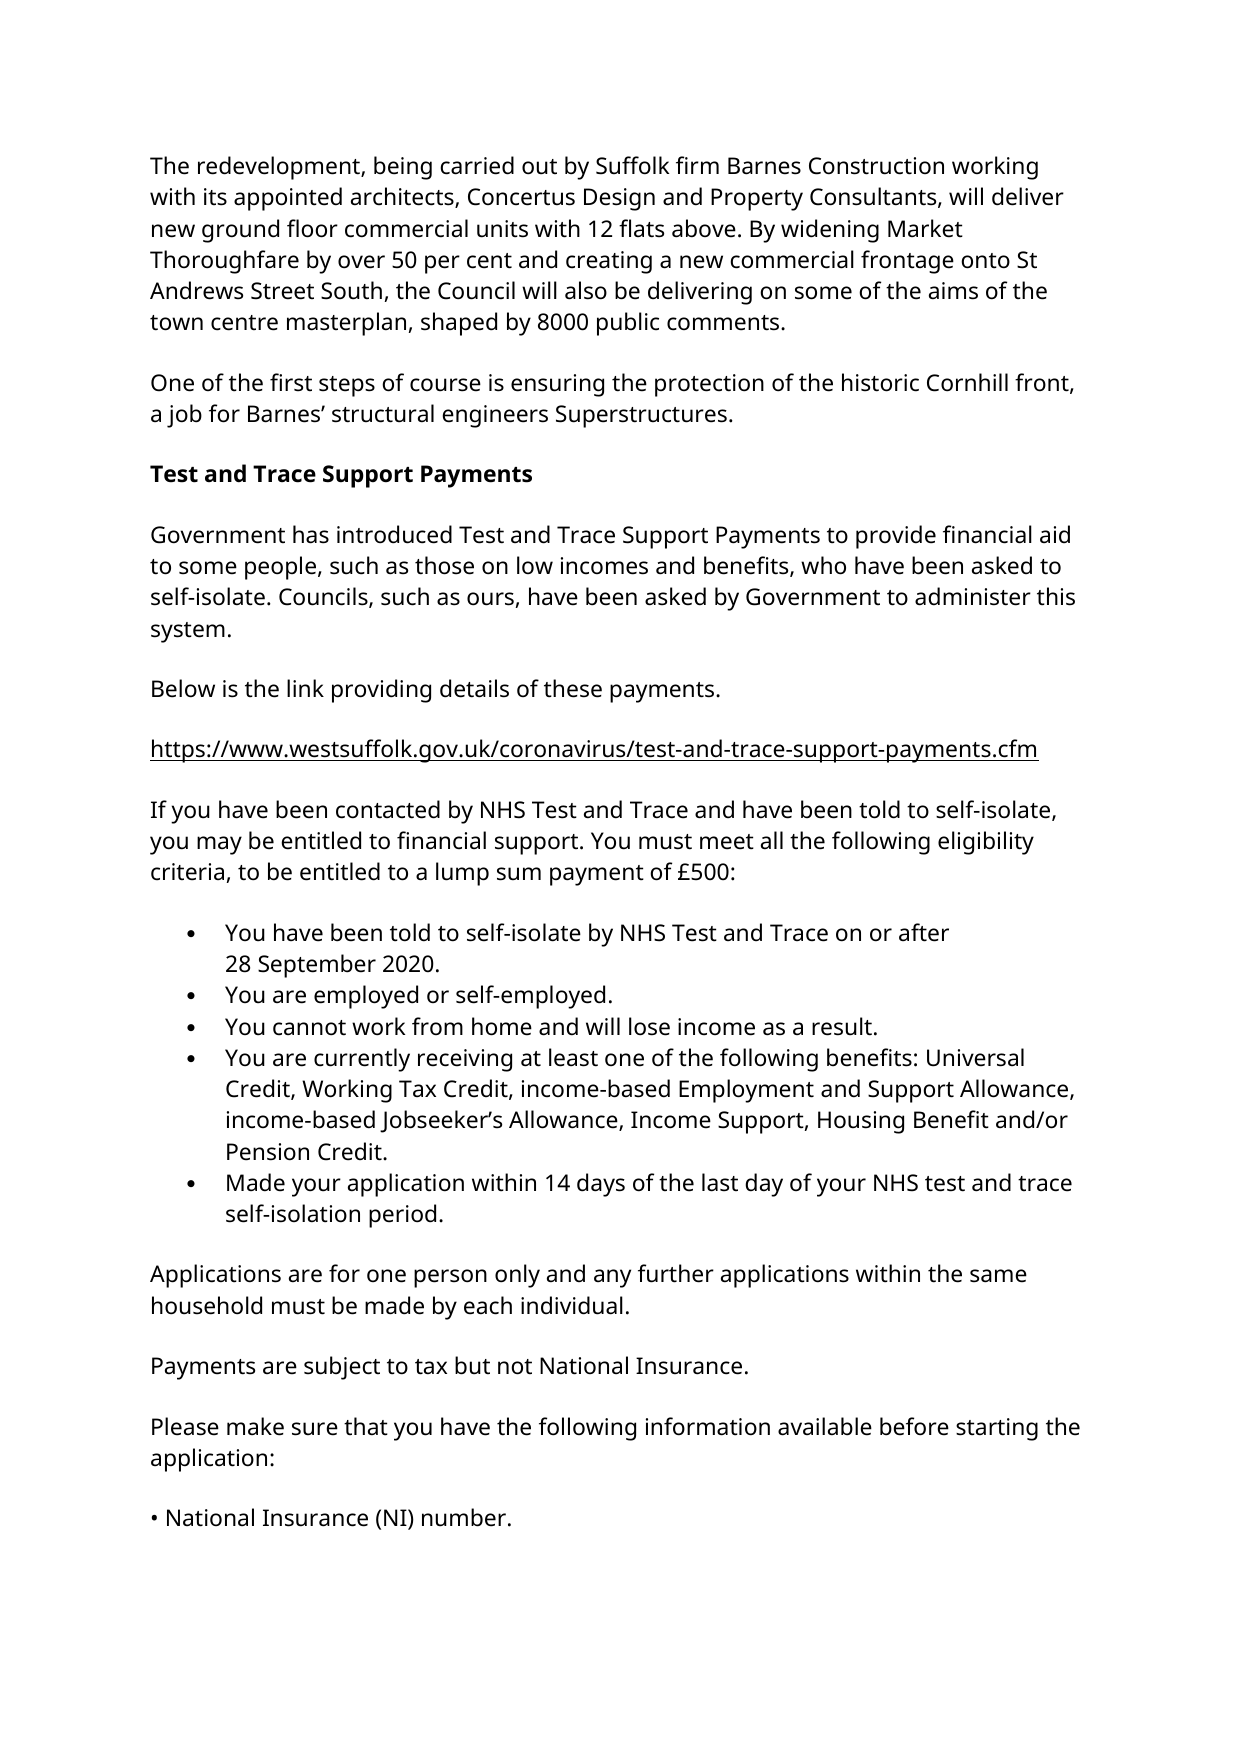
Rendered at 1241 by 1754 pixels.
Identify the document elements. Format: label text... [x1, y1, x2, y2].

text The redevelopment, being carried out by Suffolk firm Barnes Construction working with its appointed architects, Concertus Design and Property Consultants, will deliver new ground floor commercial units with 12 flats above. By widening Market Thoroughfare by over 50 per cent and creating a new commercial frontage onto St Andrews Street South, the Council will also be delivering on some of the aims of the town centre masterplan, shaped by 8000 public comments. [150, 150, 1090, 337]
text Payments are subject to tax but not National Insurance. [150, 1350, 1090, 1381]
text Below is the link providing details of these payments. [150, 673, 1090, 704]
text https://www.westsuffolk.gov.uk/coronavirus/test-and-trace-support-payments.cfm [150, 733, 1090, 764]
list You are currently receiving at least one of the following benefits: Universal Credit, Working Tax Credit, income-based Employment and Support Allowance, income-based Jobseeker’s Allowance, Income Support, Housing Benefit and/or Pension Credit. [187, 1042, 1090, 1167]
text One of the first steps of course is ensuring the protection of the historic Cornhill front, a job for Barnes’ structural engineers Superstructures. [150, 367, 1090, 429]
list You cannot work from home and will lose income as a result. [187, 1010, 1090, 1042]
text If you have been contacted by NHS Test and Trace and have been told to self-isolate, you may be entitled to financial support. You must meet all the following eligibility criteria, to be entitled to a lump sum payment of £500: [150, 794, 1090, 887]
text Applications are for one person only and any further applications within the same household must be made by each individual. [150, 1258, 1090, 1321]
list Made your application within 14 days of the last day of your NHS test and trace self-isolation period. [187, 1167, 1090, 1229]
list You are employed or self-employed. [187, 979, 1090, 1010]
text Test and Trace Support Payments [150, 458, 1090, 489]
text • National Insurance (NI) number. [150, 1502, 1090, 1533]
list You have been told to self-isolate by NHS Test and Trace on or after 28 September 2020. [187, 917, 1090, 979]
text Government has introduced Test and Trace Support Payments to provide financial aid to some people, such as those on low incomes and benefits, who have been asked to self-isolate. Councils, such as ours, have been asked by Government to administer this system. [150, 519, 1090, 644]
text Please make sure that you have the following information available before starting the application: [150, 1410, 1090, 1473]
